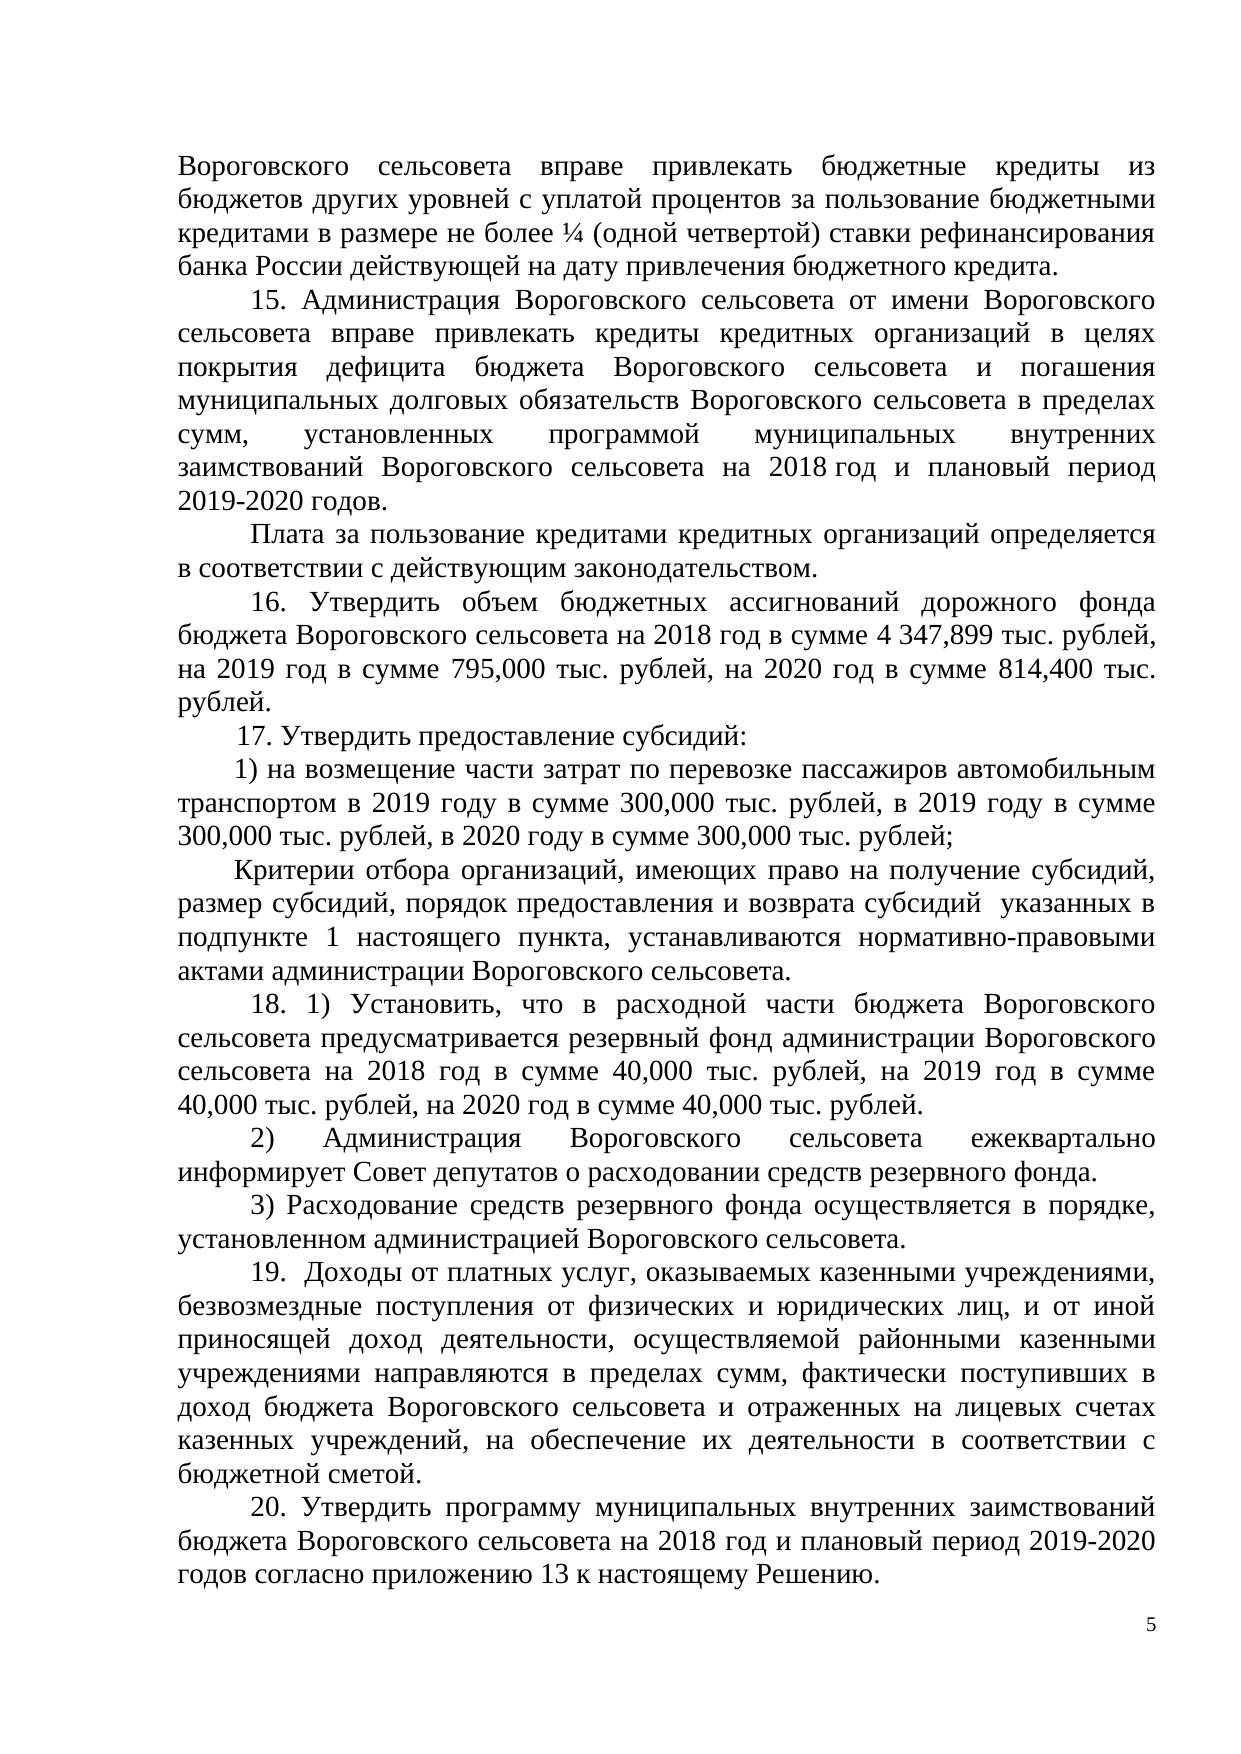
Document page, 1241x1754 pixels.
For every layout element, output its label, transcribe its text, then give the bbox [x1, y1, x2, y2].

text 15. Администрация Вороговского сельсовета от имени Вороговского сельсовета вправе привлекать кредиты кредитных организаций в целях покрытия дефицита бюджета Вороговского сельсовета и погашения муниципальных долговых обязательств Вороговского сельсовета в пределах сумм, установленных программой муниципальных внутренних заимствований Вороговского сельсовета на 2018 год и плановый период 2019-2020 годов. [177, 282, 1156, 517]
text 2) Администрация Вороговского сельсовета ежеквартально информирует Совет депутатов о расходовании средств резервного фонда. [177, 1120, 1156, 1187]
text 19. Доходы от платных услуг, оказываемых казенными учреждениями, безвозмездные поступления от физических и юридических лиц, и от иной приносящей доход деятельности, осуществляемой районными казенными учреждениями направляются в пределах сумм, фактически поступивших в доход бюджета Вороговского сельсовета и отраженных на лицевых счетах казенных учреждений, на обеспечение их деятельности в соответствии с бюджетной сметой. [177, 1254, 1156, 1489]
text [177, 148, 1156, 282]
text 17. Утвердить предоставление субсидий: [177, 718, 1156, 751]
text 1) на возмещение части затрат по перевозке пассажиров автомобильным транспортом в 2019 году в сумме 300,000 тыс. рублей, в 2019 году в сумме 300,000 тыс. рублей, в 2020 году в сумме 300,000 тыс. рублей; [177, 751, 1156, 852]
text Критерии отбора организаций, имеющих право на получение субсидий, размер субсидий, порядок предоставления и возврата субсидий указанных в подпункте 1 настоящего пункта, устанавливаются нормативно-правовыми актами администрации Вороговского сельсовета. [177, 852, 1156, 986]
text Плата за пользование кредитами кредитных организаций определяется в соответствии с действующим законодательством. [177, 517, 1156, 584]
text 16. Утвердить объем бюджетных ассигнований дорожного фонда бюджета Вороговского сельсовета на 2018 год в сумме 4 347,899 тыс. рублей, на 2019 год в сумме 795,000 тыс. рублей, на 2020 год в сумме 814,400 тыс. рублей. [177, 584, 1156, 718]
text 3) Расходование средств резервного фонда осуществляется в порядке, установленном администрацией Вороговского сельсовета. [177, 1187, 1156, 1254]
text 18. 1) Установить, что в расходной части бюджета Вороговского сельсовета предусматривается резервный фонд администрации Вороговского сельсовета на 2018 год в сумме 40,000 тыс. рублей, на 2019 год в сумме 40,000 тыс. рублей, на 2020 год в сумме 40,000 тыс. рублей. [177, 986, 1156, 1120]
text 20. Утвердить программу муниципальных внутренних заимствований бюджета Вороговского сельсовета на 2018 год и плановый период 2019-2020 годов согласно приложению 13 к настоящему Решению. [177, 1489, 1156, 1590]
